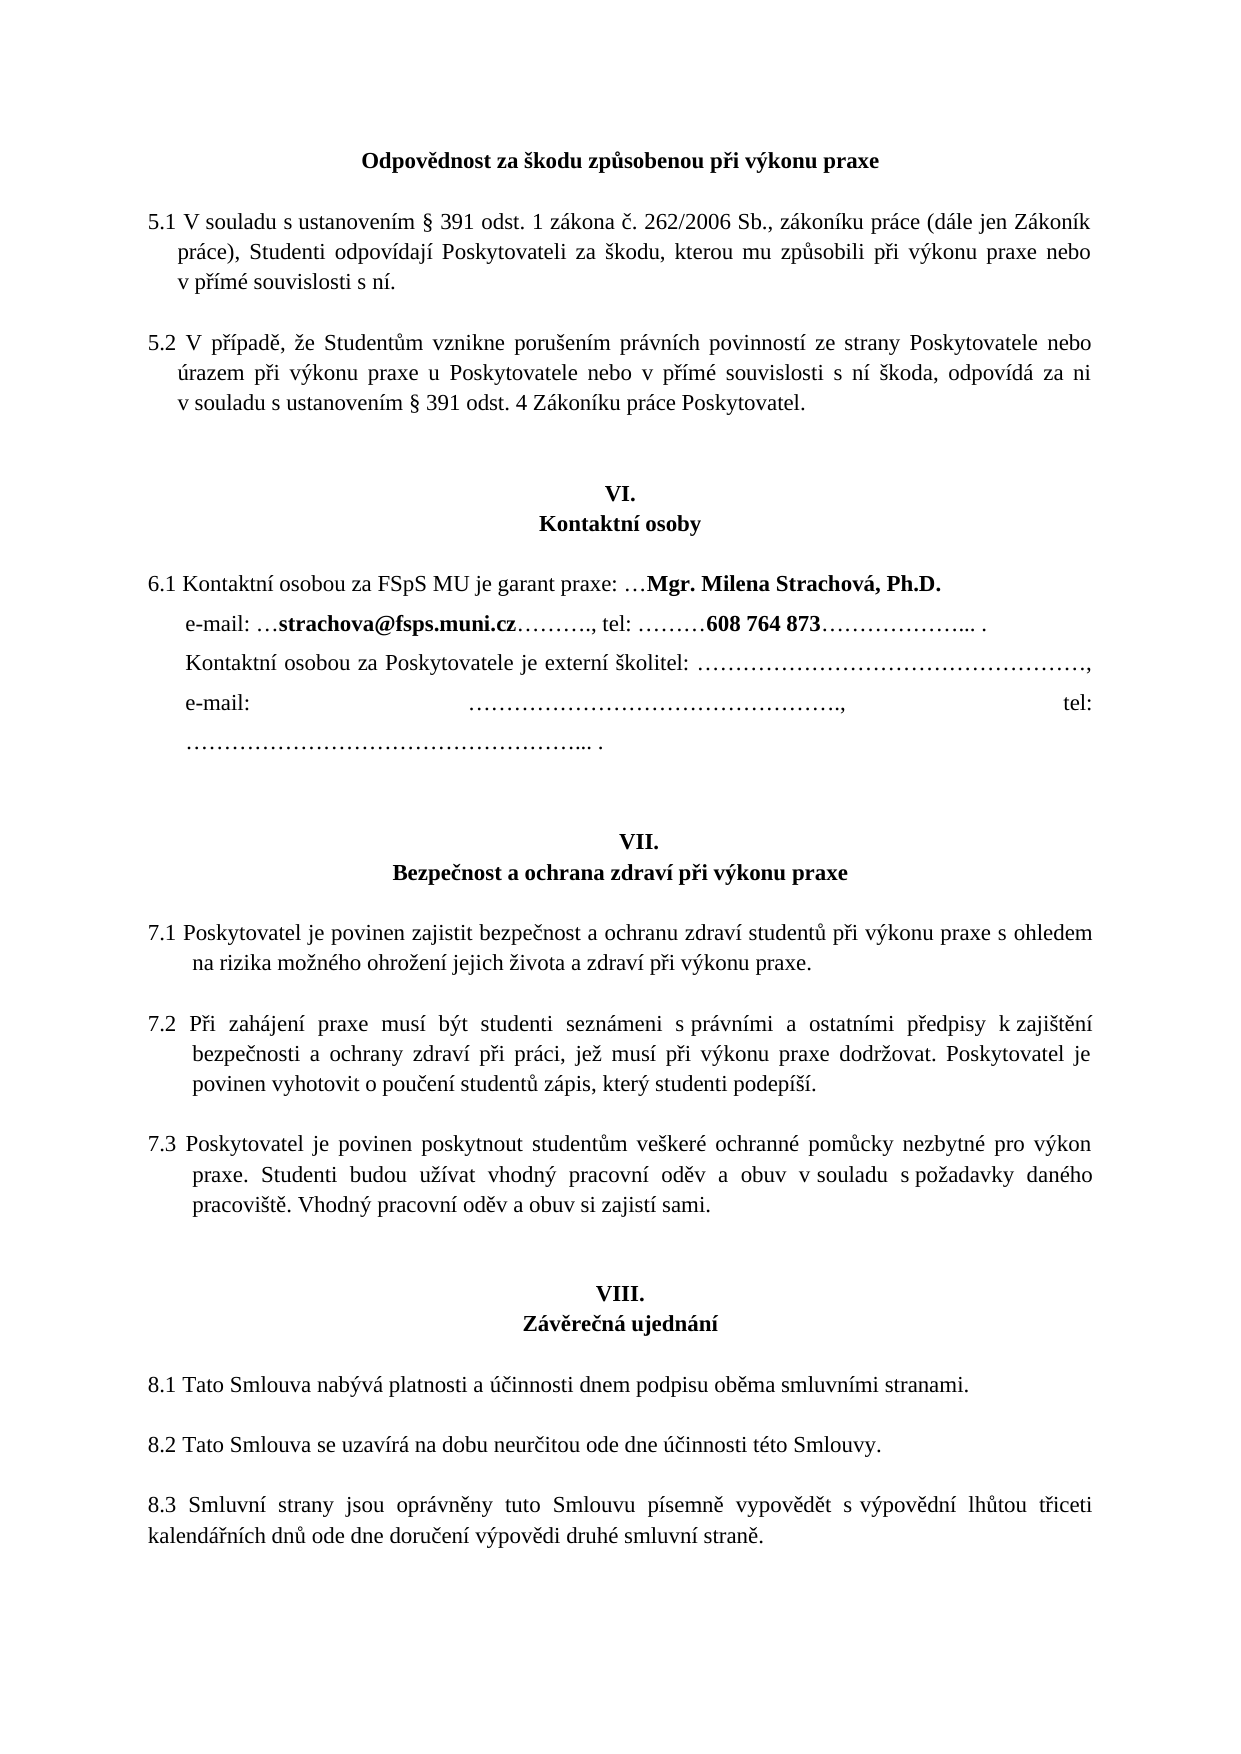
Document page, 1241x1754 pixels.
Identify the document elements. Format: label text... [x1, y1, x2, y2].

text 6.1 Kontaktní osobou za FSpS MU je garant praxe: …Mgr. Milena Strachová, Ph.D. [148, 571, 1093, 597]
text VIII. [148, 1280, 1093, 1306]
text 7.3 Poskytovatel je povinen poskytnout studentům veškeré ochranné pomůcky nezbytné pro výkon praxe. Studenti budou užívat vhodný pracovní oděv a obuv v souladu s požadavky daného pracoviště. Vhodný pracovní oděv a obuv si zajistí sami. [148, 1130, 1093, 1217]
text 5.1 V souladu s ustanovením § 391 odst. 1 zákona č. 262/2006 Sb., zákoníku práce (dále jen Zákoník práce), Studenti odpovídají Poskytovateli za škodu, kterou mu způsobili při výkonu praxe nebo v přímé souvislosti s ní. [148, 208, 1093, 295]
text 8.1 Tato Smlouva nabývá platnosti a účinnosti dnem podpisu oběma smluvními stranami. [148, 1371, 1093, 1397]
text 7.2 Při zahájení praxe musí být studenti seznámeni s právními a ostatními předpisy k zajištění bezpečnosti a ochrany zdraví při práci, jež musí při výkonu praxe dodržovat. Poskytovatel je povinen vyhotovit o poučení studentů zápis, který studenti podepíší. [148, 1009, 1093, 1096]
text Kontaktní osobou za Poskytovatele je externí školitel: ……………………………………………, e-mail: …………………………………………., tel: ……………………………………………... . [185, 649, 1093, 755]
text 5.2 V případě, že Studentům vznikne porušením právních povinností ze strany Poskytovatele nebo úrazem při výkonu praxe u Poskytovatele nebo v přímé souvislosti s ní škoda, odpovídá za ni v souladu s ustanovením § 391 odst. 4 Zákoníku práce Poskytovatel. [148, 329, 1093, 416]
text VII. [185, 828, 1093, 855]
text e-mail: …strachova@fsps.muni.cz………., tel: ………608 764 873………………... . [185, 610, 1093, 636]
text VI. [148, 480, 1093, 506]
text Bezpečnost a ochrana zdraví při výkonu praxe [148, 858, 1093, 885]
text 8.3 Smluvní strany jsou oprávněny tuto Smlouvu písemně vypovědět s výpovědní lhůtou třiceti kalendářních dnů ode dne doručení výpovědi druhé smluvní straně. [148, 1491, 1093, 1548]
text 8.2 Tato Smlouva se uzavírá na dobu neurčitou ode dne účinnosti této Smlouvy. [148, 1431, 1093, 1457]
text Kontaktní osoby [148, 510, 1093, 536]
text Závěrečná ujednání [148, 1310, 1093, 1337]
text Odpovědnost za škodu způsobenou při výkonu praxe [148, 148, 1093, 174]
text 7.1 Poskytovatel je povinen zajistit bezpečnost a ochranu zdraví studentů při výkonu praxe s ohledem na rizika možného ohrožení jejich života a zdraví při výkonu praxe. [148, 919, 1093, 976]
